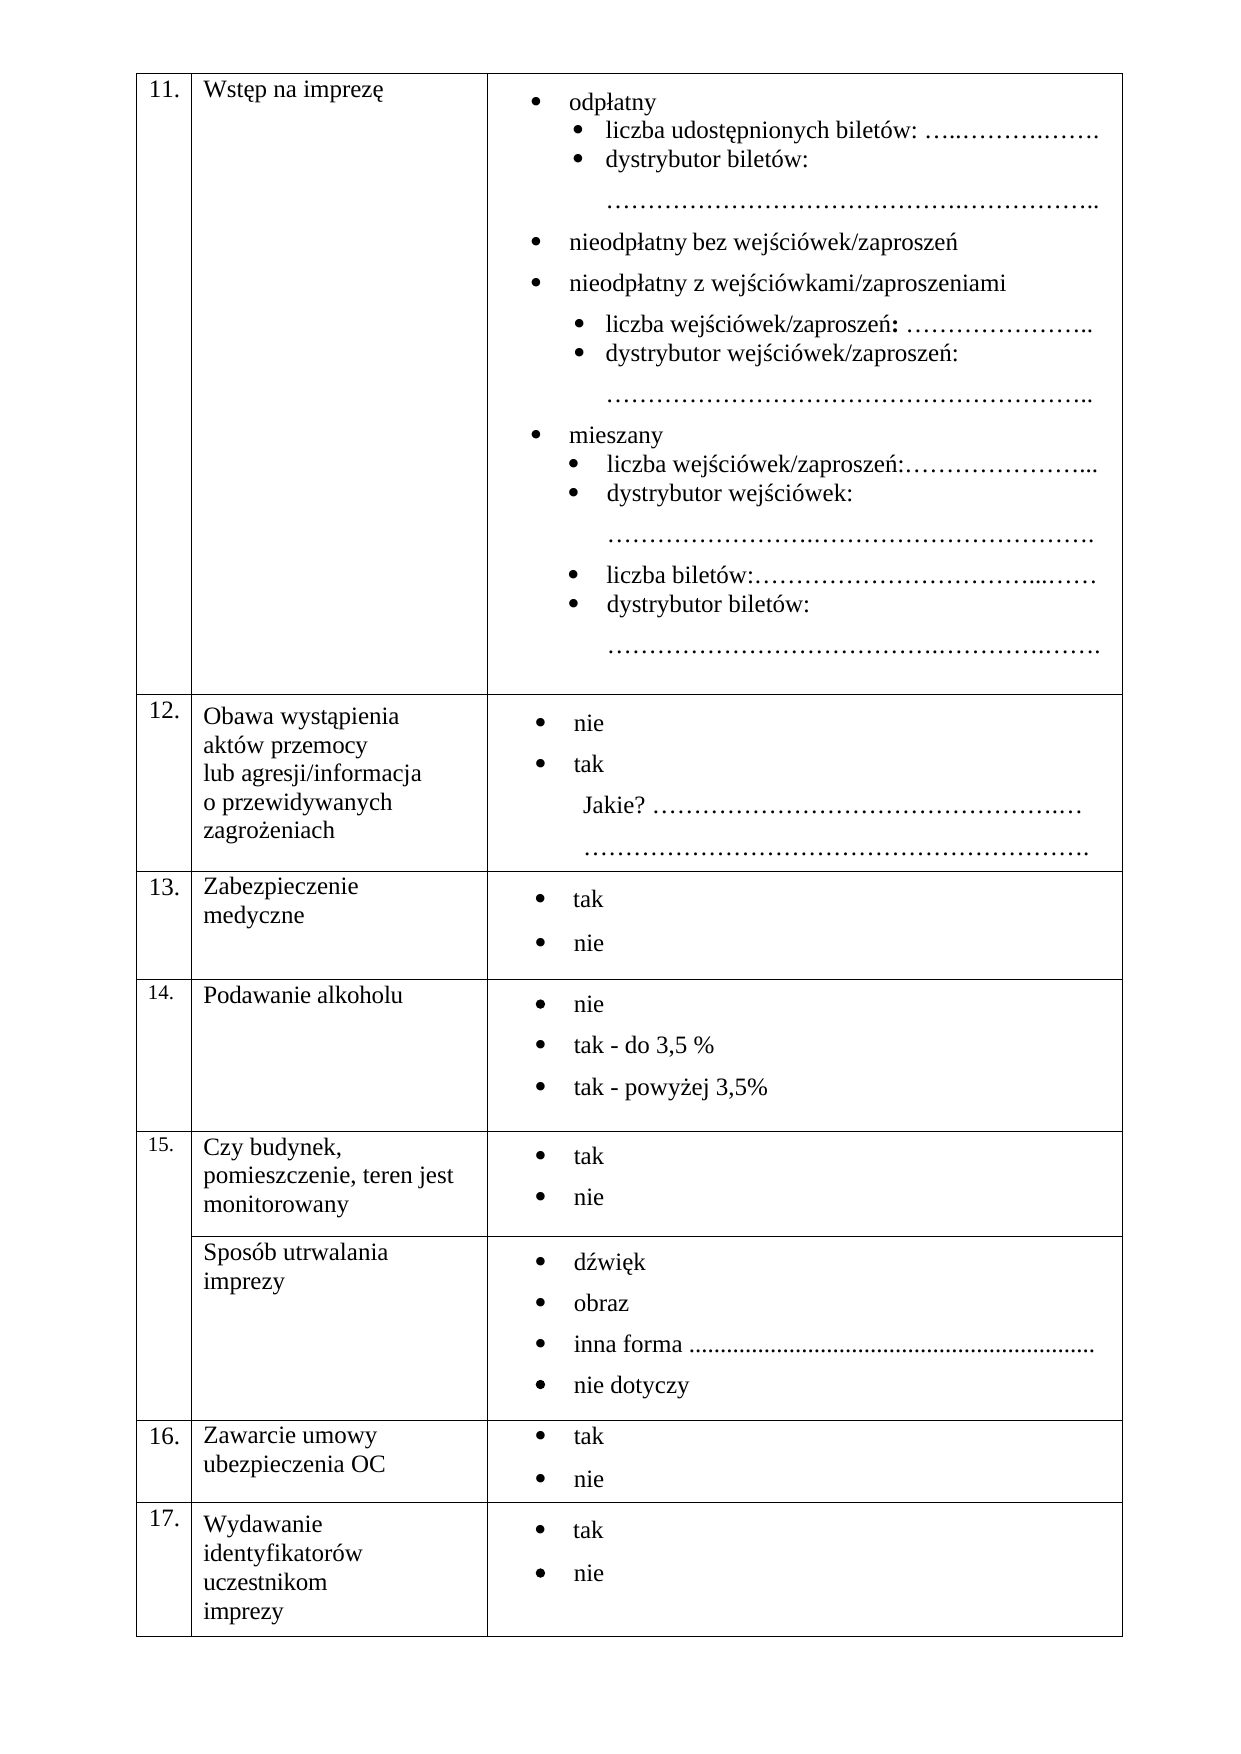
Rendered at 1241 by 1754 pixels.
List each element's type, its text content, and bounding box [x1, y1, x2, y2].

table_cell dźwięk obraz inna forma ................................................................. nie dotyczy [488, 1237, 1122, 1420]
table_cell Zawarcie umowy ubezpieczenia OC [192, 1421, 487, 1502]
table_cell 16. [137, 1421, 191, 1502]
table_cell Sposób utrwalania imprezy [192, 1237, 487, 1420]
table_header 11. [137, 74, 191, 694]
table_cell Podawanie alkoholu [192, 980, 487, 1131]
table_cell 12. [137, 695, 191, 871]
table_cell nie tak Jakie? ………………………………………….… ……………………………………………………. [488, 695, 1122, 871]
table_cell Zabezpieczenie medyczne [192, 872, 487, 979]
table_cell tak nie [488, 1503, 1122, 1636]
table_cell 17. [137, 1503, 191, 1636]
table_cell 14. [137, 980, 191, 1131]
table_cell 15. [137, 1132, 191, 1420]
table_cell Obawa wystąpienia aktów przemocy lub agresji/informacja o przewidywanych zagrożeniach [192, 695, 487, 871]
table_header odpłatny liczba udostępnionych biletów: …..……….……. dystrybutor biletów: …………………………………….…………….. nieodpłatny bez wejściówek/zaproszeń nieodpłatny z wejściówkami/zaproszeniami liczba wejściówek/zaproszeń: ………………….. dystrybutor wejściówek/zaproszeń: ………………………………………………….. mieszany liczba wejściówek/zaproszeń:…………………... dystrybutor wejściówek: …………………….……………………………. liczba biletów:……………………………...…… dystrybutor biletów: ………………………………….………….……. [488, 74, 1122, 694]
table_cell Wydawanie identyfikatorów uczestnikom imprezy [192, 1503, 487, 1636]
table_cell Czy budynek, pomieszczenie, teren jest monitorowany [192, 1132, 487, 1236]
table_cell tak nie [488, 872, 1122, 979]
table_cell nie tak - do 3,5 % tak - powyżej 3,5% [488, 980, 1122, 1131]
table_header Wstęp na imprezę [192, 74, 487, 694]
table_cell 13. [137, 872, 191, 979]
table_cell tak nie [488, 1421, 1122, 1502]
table_cell tak nie [488, 1132, 1122, 1236]
